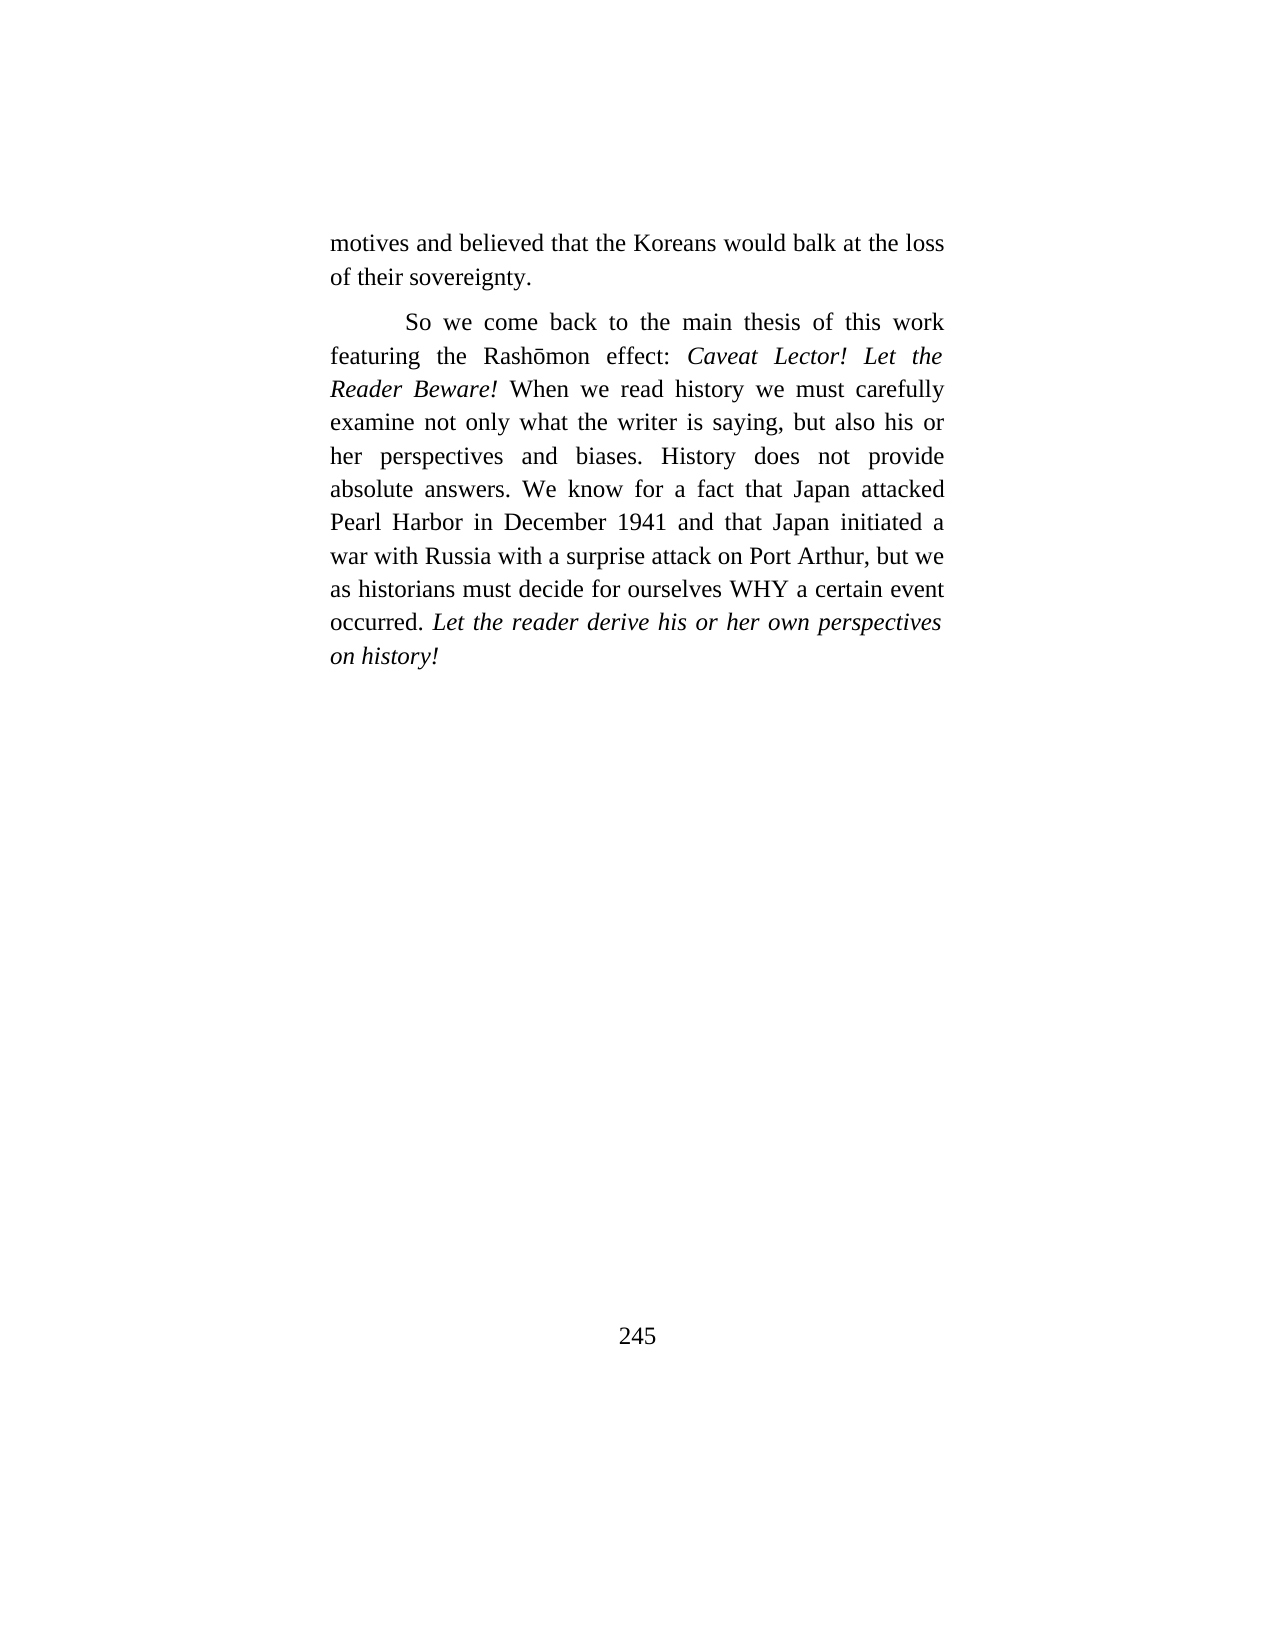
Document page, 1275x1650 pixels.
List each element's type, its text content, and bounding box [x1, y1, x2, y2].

text So we come back to the main thesis of this work featuring the Rashōmon effect: Caveat Lector! Let the Reader Beware! When we read history we must carefully examine not only what the writer is saying, but also his or her perspectives and biases. History does not provide absolute answers. We know for a fact that Japan attacked Pearl Harbor in December 1941 and that Japan initiated a war with Russia with a surprise attack on Port Arthur, but we as historians must decide for ourselves WHY a certain event occurred. Let the reader derive his or her own perspectives on history! [330, 304, 945, 671]
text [330, 225, 945, 292]
